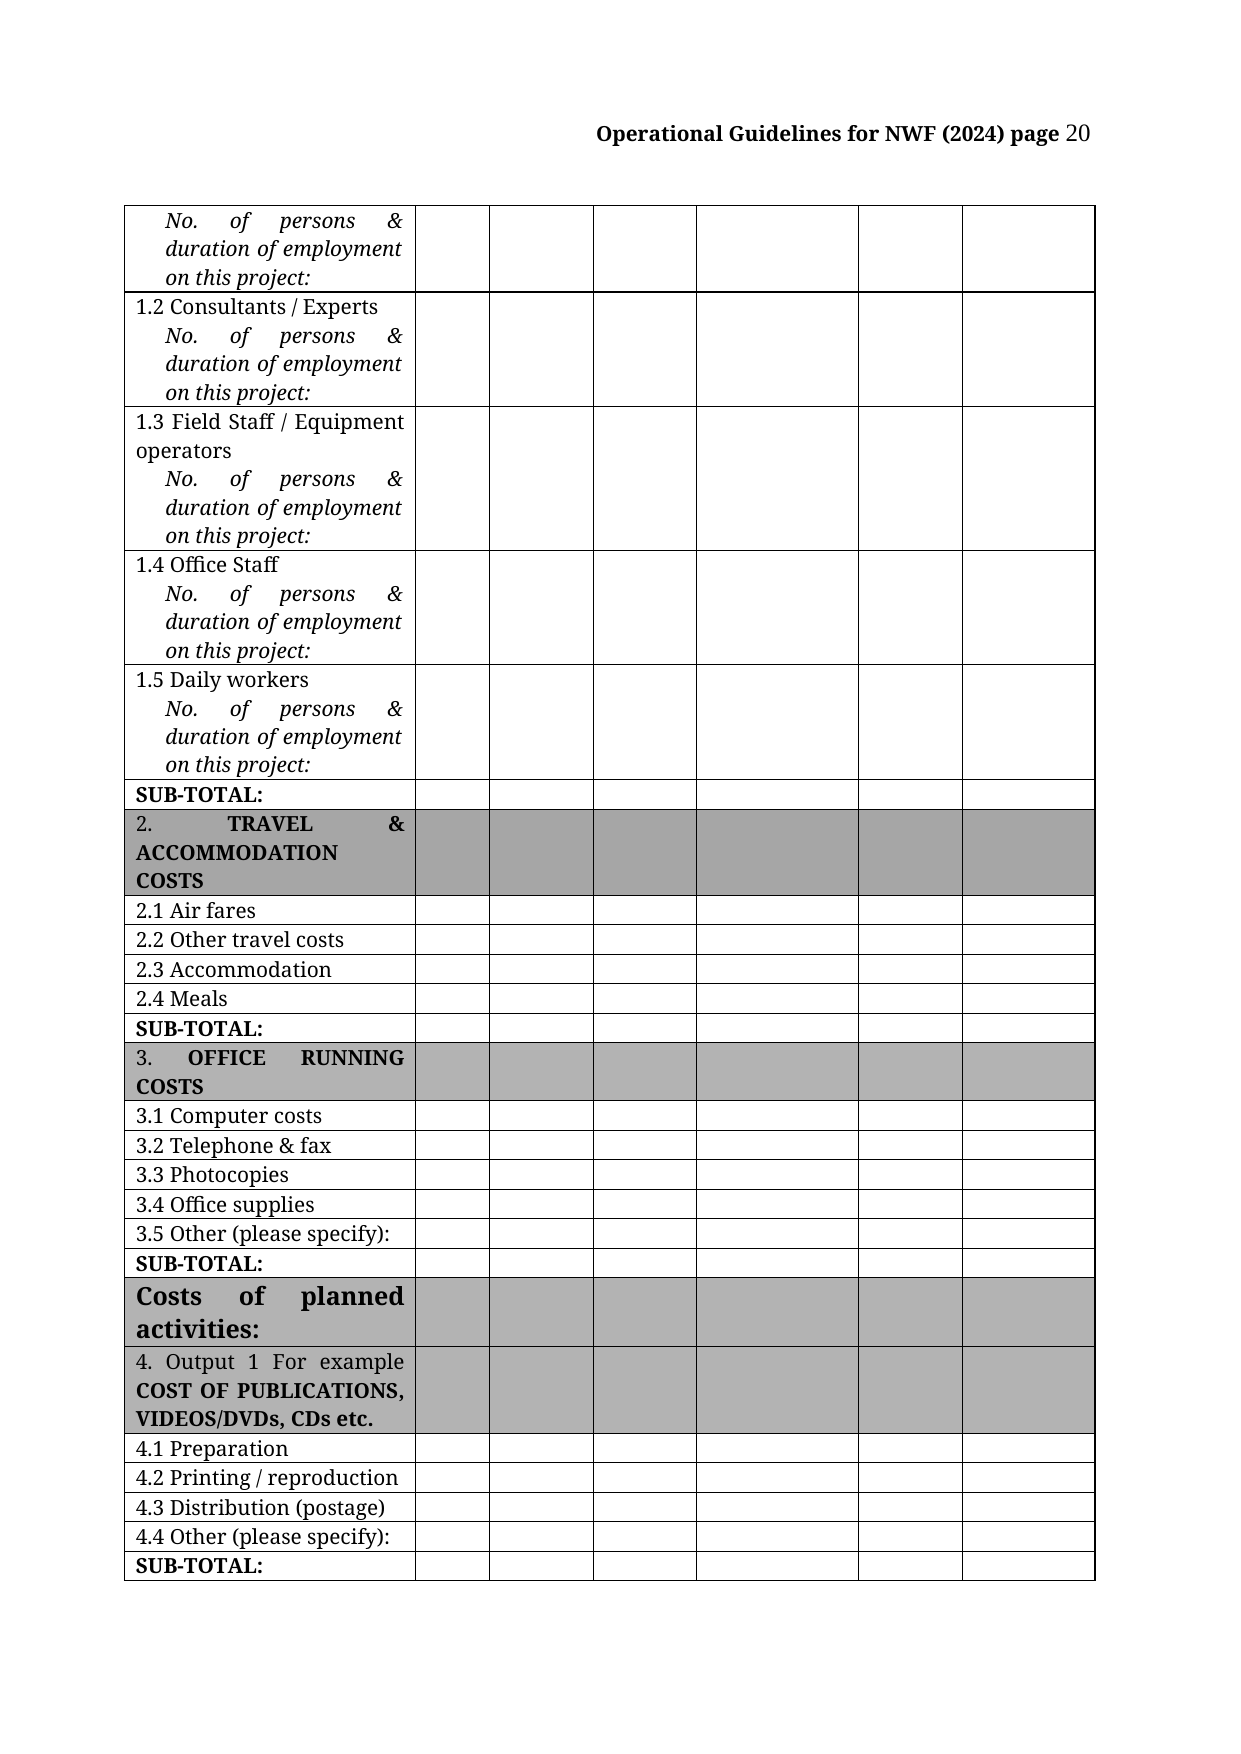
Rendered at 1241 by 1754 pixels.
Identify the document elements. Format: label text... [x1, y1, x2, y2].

table_cell [416, 780, 489, 808]
table_cell [697, 293, 858, 406]
table_cell [963, 1463, 1094, 1492]
table_cell [490, 896, 593, 924]
table_cell 3.4 Office supplies [125, 1190, 415, 1218]
table_cell [859, 955, 962, 983]
table_cell [490, 1493, 593, 1521]
table_cell [859, 896, 962, 924]
table_cell [416, 1434, 489, 1462]
table_cell [594, 984, 696, 1013]
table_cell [125, 206, 415, 291]
table_cell [416, 1160, 489, 1189]
table_cell [697, 551, 858, 664]
table_cell [594, 1463, 696, 1492]
table_cell [416, 1101, 489, 1130]
table_cell [594, 1493, 696, 1521]
table_cell [963, 1278, 1094, 1346]
table_cell [594, 1043, 696, 1100]
table_cell Costs of planned activities: [125, 1278, 415, 1346]
table_cell [963, 1552, 1094, 1580]
table_cell [594, 1278, 696, 1346]
table_cell [490, 1043, 593, 1100]
table_cell 2.3 Accommodation [125, 955, 415, 983]
table_cell [416, 925, 489, 954]
table_cell [697, 1434, 858, 1462]
table_cell [697, 665, 858, 779]
table_cell SUB-TOTAL: [125, 780, 415, 808]
table_cell 3.3 Photocopies [125, 1160, 415, 1189]
table_cell 3. OFFICE RUNNING COSTS [125, 1043, 415, 1100]
table_cell 3.5 Other (please specify): [125, 1219, 415, 1248]
table_cell [490, 925, 593, 954]
table_cell [963, 925, 1094, 954]
table_cell [859, 1131, 962, 1159]
table_cell [416, 1190, 489, 1218]
table_cell [594, 1131, 696, 1159]
table_cell [416, 407, 489, 549]
table_cell [416, 1522, 489, 1551]
table_cell [594, 780, 696, 808]
table_cell 2.4 Meals [125, 984, 415, 1013]
table_cell [697, 1190, 858, 1218]
table_cell [697, 1463, 858, 1492]
table_cell [859, 1014, 962, 1042]
table_cell 3.1 Computer costs [125, 1101, 415, 1130]
table_cell [416, 1043, 489, 1100]
table_cell 2. TRAVEL & ACCOMMODATION COSTS [125, 810, 415, 895]
table_cell [859, 1219, 962, 1248]
table_cell [697, 1552, 858, 1580]
table_cell [416, 810, 489, 895]
table_cell [697, 1101, 858, 1130]
table_cell [963, 810, 1094, 895]
table_cell [963, 551, 1094, 664]
table_cell [859, 1463, 962, 1492]
table_cell [963, 1190, 1094, 1218]
table_cell [416, 1131, 489, 1159]
table_cell 4.4 Other (please specify): [125, 1522, 415, 1551]
table_cell [963, 1493, 1094, 1521]
table_cell [697, 1493, 858, 1521]
table_cell [490, 1434, 593, 1462]
table_cell [963, 407, 1094, 549]
table_cell [416, 1463, 489, 1492]
table_cell [963, 1131, 1094, 1159]
table_cell [859, 551, 962, 664]
table_cell [490, 810, 593, 895]
table_cell [963, 896, 1094, 924]
table_cell [594, 955, 696, 983]
table_cell [490, 206, 593, 291]
table_cell [963, 1347, 1094, 1433]
table_cell [859, 1043, 962, 1100]
table_cell 4.3 Distribution (postage) [125, 1493, 415, 1521]
table_cell [963, 955, 1094, 983]
table_cell SUB-TOTAL: [125, 1249, 415, 1277]
table_cell [594, 551, 696, 664]
table_cell [490, 1278, 593, 1346]
table_cell [963, 1043, 1094, 1100]
table_cell [594, 1190, 696, 1218]
table_cell [963, 1249, 1094, 1277]
table_cell [594, 1219, 696, 1248]
table_cell [416, 1278, 489, 1346]
table_cell [697, 780, 858, 808]
table_cell [416, 1014, 489, 1042]
table_cell [697, 955, 858, 983]
table_cell [594, 1434, 696, 1462]
table_cell [697, 1043, 858, 1100]
table_cell [594, 293, 696, 406]
table_cell [859, 1160, 962, 1189]
table_cell [859, 1522, 962, 1551]
table_cell [594, 1249, 696, 1277]
table_cell [859, 1278, 962, 1346]
table_cell [490, 984, 593, 1013]
table_cell [594, 1347, 696, 1433]
table_cell [859, 1347, 962, 1433]
table_cell [416, 1493, 489, 1521]
table_cell [416, 1249, 489, 1277]
table_cell [594, 1552, 696, 1580]
table_cell [859, 1552, 962, 1580]
table_cell [490, 1160, 593, 1189]
table_cell [963, 1522, 1094, 1551]
table_cell [859, 1493, 962, 1521]
table_cell [697, 810, 858, 895]
table_cell [859, 1434, 962, 1462]
table_cell [594, 810, 696, 895]
table_cell [859, 407, 962, 549]
table_cell SUB-TOTAL: [125, 1552, 415, 1580]
table_cell [594, 665, 696, 779]
table_cell [490, 1014, 593, 1042]
table_cell [697, 1131, 858, 1159]
table_cell [963, 1160, 1094, 1189]
table_cell [490, 1101, 593, 1130]
table_cell [594, 896, 696, 924]
table_cell [697, 206, 858, 291]
table_cell [697, 984, 858, 1013]
table_cell [594, 1160, 696, 1189]
table_cell [490, 1552, 593, 1580]
table_cell [697, 896, 858, 924]
table_cell [859, 206, 962, 291]
table_cell [490, 1347, 593, 1433]
table_cell [416, 896, 489, 924]
table_cell 1.3 Field Staff / Equipment operators No. of persons & duration of employment on this project: [125, 407, 415, 549]
table_cell [963, 1014, 1094, 1042]
table_cell [859, 780, 962, 808]
table_cell [697, 1219, 858, 1248]
table_cell [594, 206, 696, 291]
table_cell [490, 955, 593, 983]
table_cell [594, 925, 696, 954]
table_cell [697, 1522, 858, 1551]
table_cell [697, 1160, 858, 1189]
table_cell [416, 1347, 489, 1433]
table_cell 4. Output 1 For example COST OF PUBLICATIONS, VIDEOS/DVDs, CDs etc. [125, 1347, 415, 1433]
table_cell [416, 1552, 489, 1580]
table_cell [963, 665, 1094, 779]
table_cell [416, 293, 489, 406]
table_cell 3.2 Telephone & fax [125, 1131, 415, 1159]
table_cell 2.1 Air fares [125, 896, 415, 924]
table_cell [490, 665, 593, 779]
table_cell [697, 925, 858, 954]
table_cell 1.5 Daily workers No. of persons & duration of employment on this project: [125, 665, 415, 779]
table_cell [490, 1463, 593, 1492]
table_cell [416, 206, 489, 291]
table_cell 1.4 Office Staff No. of persons & duration of employment on this project: [125, 551, 415, 664]
table_cell [859, 925, 962, 954]
table_cell [697, 407, 858, 549]
table_cell [594, 1014, 696, 1042]
table_cell [859, 293, 962, 406]
table_cell [963, 1101, 1094, 1130]
table_cell [859, 1190, 962, 1218]
table_cell [859, 810, 962, 895]
table_cell [490, 1131, 593, 1159]
table_cell [594, 1101, 696, 1130]
table_cell [859, 1101, 962, 1130]
table_cell [697, 1278, 858, 1346]
table_cell 4.2 Printing / reproduction [125, 1463, 415, 1492]
table_cell [859, 984, 962, 1013]
table_cell [963, 780, 1094, 808]
table_cell [594, 407, 696, 549]
table_cell 2.2 Other travel costs [125, 925, 415, 954]
table_cell [490, 1522, 593, 1551]
table_cell [490, 1190, 593, 1218]
table_cell [490, 1249, 593, 1277]
table_cell 4.1 Preparation [125, 1434, 415, 1462]
table_cell [416, 1219, 489, 1248]
table_cell [416, 665, 489, 779]
table_cell [594, 1522, 696, 1551]
table_cell [963, 206, 1094, 291]
table_cell [697, 1347, 858, 1433]
table_cell [859, 665, 962, 779]
table_cell [963, 1434, 1094, 1462]
table_cell [416, 955, 489, 983]
table_cell [697, 1249, 858, 1277]
table_cell [697, 1014, 858, 1042]
table_cell [490, 780, 593, 808]
table_cell [490, 293, 593, 406]
table_cell [490, 1219, 593, 1248]
table_cell [490, 407, 593, 549]
table_cell [963, 984, 1094, 1013]
table_cell 1.2 Consultants / Experts No. of persons & duration of employment on this project: [125, 293, 415, 406]
table_cell [963, 293, 1094, 406]
table_cell [416, 551, 489, 664]
table_cell [963, 1219, 1094, 1248]
table_cell [859, 1249, 962, 1277]
table_cell [490, 551, 593, 664]
table_cell [416, 984, 489, 1013]
table_cell SUB-TOTAL: [125, 1014, 415, 1042]
